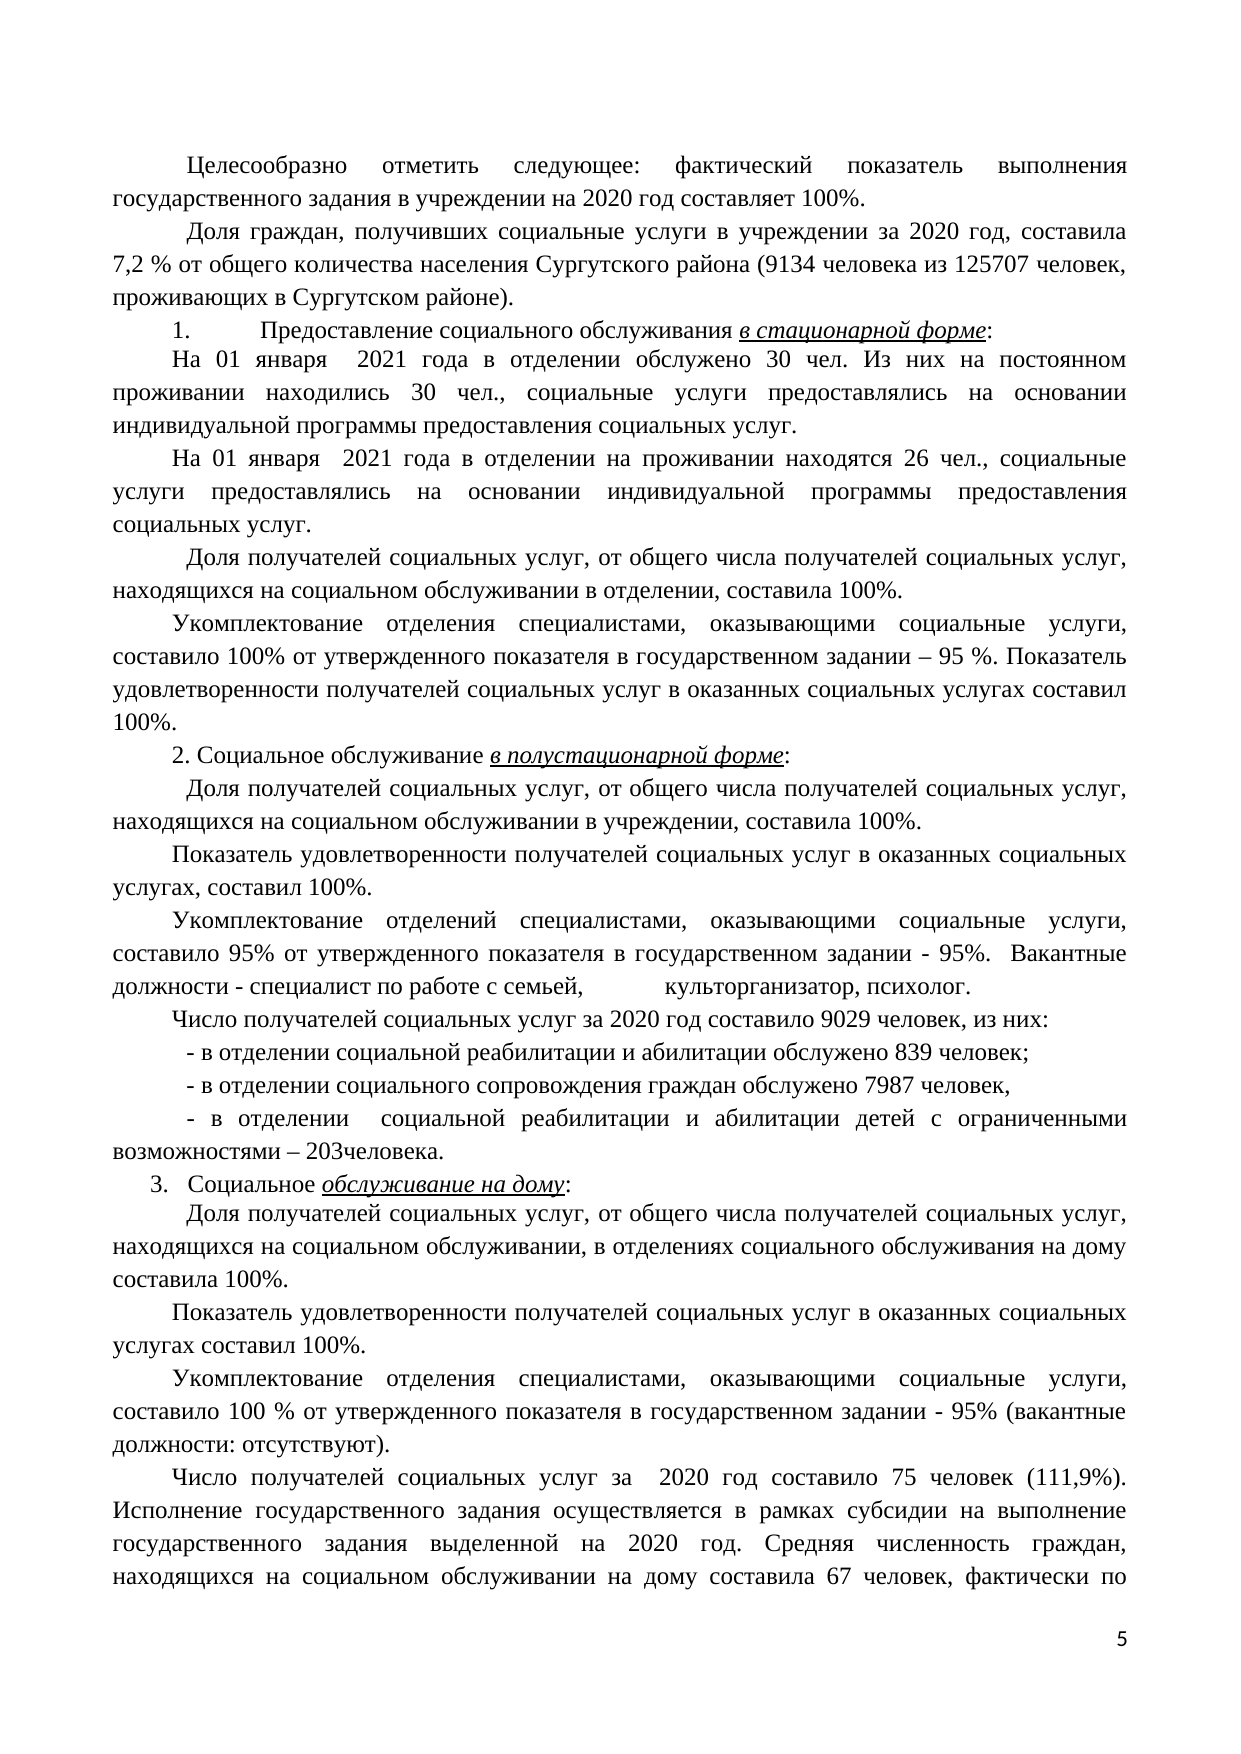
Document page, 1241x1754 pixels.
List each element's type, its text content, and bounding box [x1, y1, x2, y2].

text - в отделении социального сопровождения граждан обслужено 7987 человек, [112, 1070, 1128, 1099]
text Укомплектование отделения специалистами, оказывающими социальные услуги, составило 100% от утвержденного показателя в государственном задании – 95 %. Показатель удовлетворенности получателей социальных услуг в оказанных социальных услугах составил 100%. [112, 608, 1128, 736]
text - в отделении социальной реабилитации и абилитации детей с ограниченными возможностями – 203человека. [112, 1103, 1128, 1165]
text Укомплектование отделения специалистами, оказывающими социальные услуги, составило 100 % от утвержденного показателя в государственном задании - 95% (вакантные должности: отсутствуют). [112, 1363, 1128, 1458]
text Доля получателей социальных услуг, от общего числа получателей социальных услуг, находящихся на социальном обслуживании в учреждении, составила 100%. [112, 773, 1128, 835]
text На 01 января 2021 года в отделении обслужено 30 чел. Из них на постоянном проживании находились 30 чел., социальные услуги предоставлялись на основании индивидуальной программы предоставления социальных услуг. [112, 344, 1128, 439]
text Число получателей социальных услуг за 2020 год составило 9029 человек, из них: [112, 1004, 1128, 1033]
text Показатель удовлетворенности получателей социальных услуг в оказанных социальных услугах составил 100%. [112, 1297, 1128, 1359]
text На 01 января 2021 года в отделении на проживании находятся 26 чел., социальные услуги предоставлялись на основании индивидуальной программы предоставления социальных услуг. [112, 443, 1128, 538]
text - в отделении социальной реабилитации и абилитации обслужено 839 человек; [112, 1037, 1128, 1066]
text Доля граждан, получивших социальные услуги в учреждении за 2020 год, составила 7,2 % от общего количества населения Сургутского района (9134 человека из 125707 человек, проживающих в Сургутском районе). [112, 216, 1128, 311]
text 2. Социальное обслуживание в полустационарной форме: [112, 740, 1128, 769]
list Социальное обслуживание на дому: [150, 1169, 1128, 1198]
text Укомплектование отделений специалистами, оказывающими социальные услуги, составило 95% от утвержденного показателя в государственном задании - 95%. Вакантные должности - специалист по работе с семьей, культорганизатор, психолог. [112, 905, 1128, 1000]
list Предоставление социального обслуживания в стационарной форме: [112, 315, 1128, 344]
text Целесообразно отметить следующее: фактический показатель выполнения государственного задания в учреждении на 2020 год составляет 100%. [112, 150, 1128, 212]
text Доля получателей социальных услуг, от общего числа получателей социальных услуг, находящихся на социальном обслуживании, в отделениях социального обслуживания на дому составила 100%. [112, 1198, 1128, 1293]
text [112, 1462, 1128, 1590]
text Доля получателей социальных услуг, от общего числа получателей социальных услуг, находящихся на социальном обслуживании в отделении, составила 100%. [112, 542, 1128, 604]
text Показатель удовлетворенности получателей социальных услуг в оказанных социальных услугах, составил 100%. [112, 839, 1128, 901]
